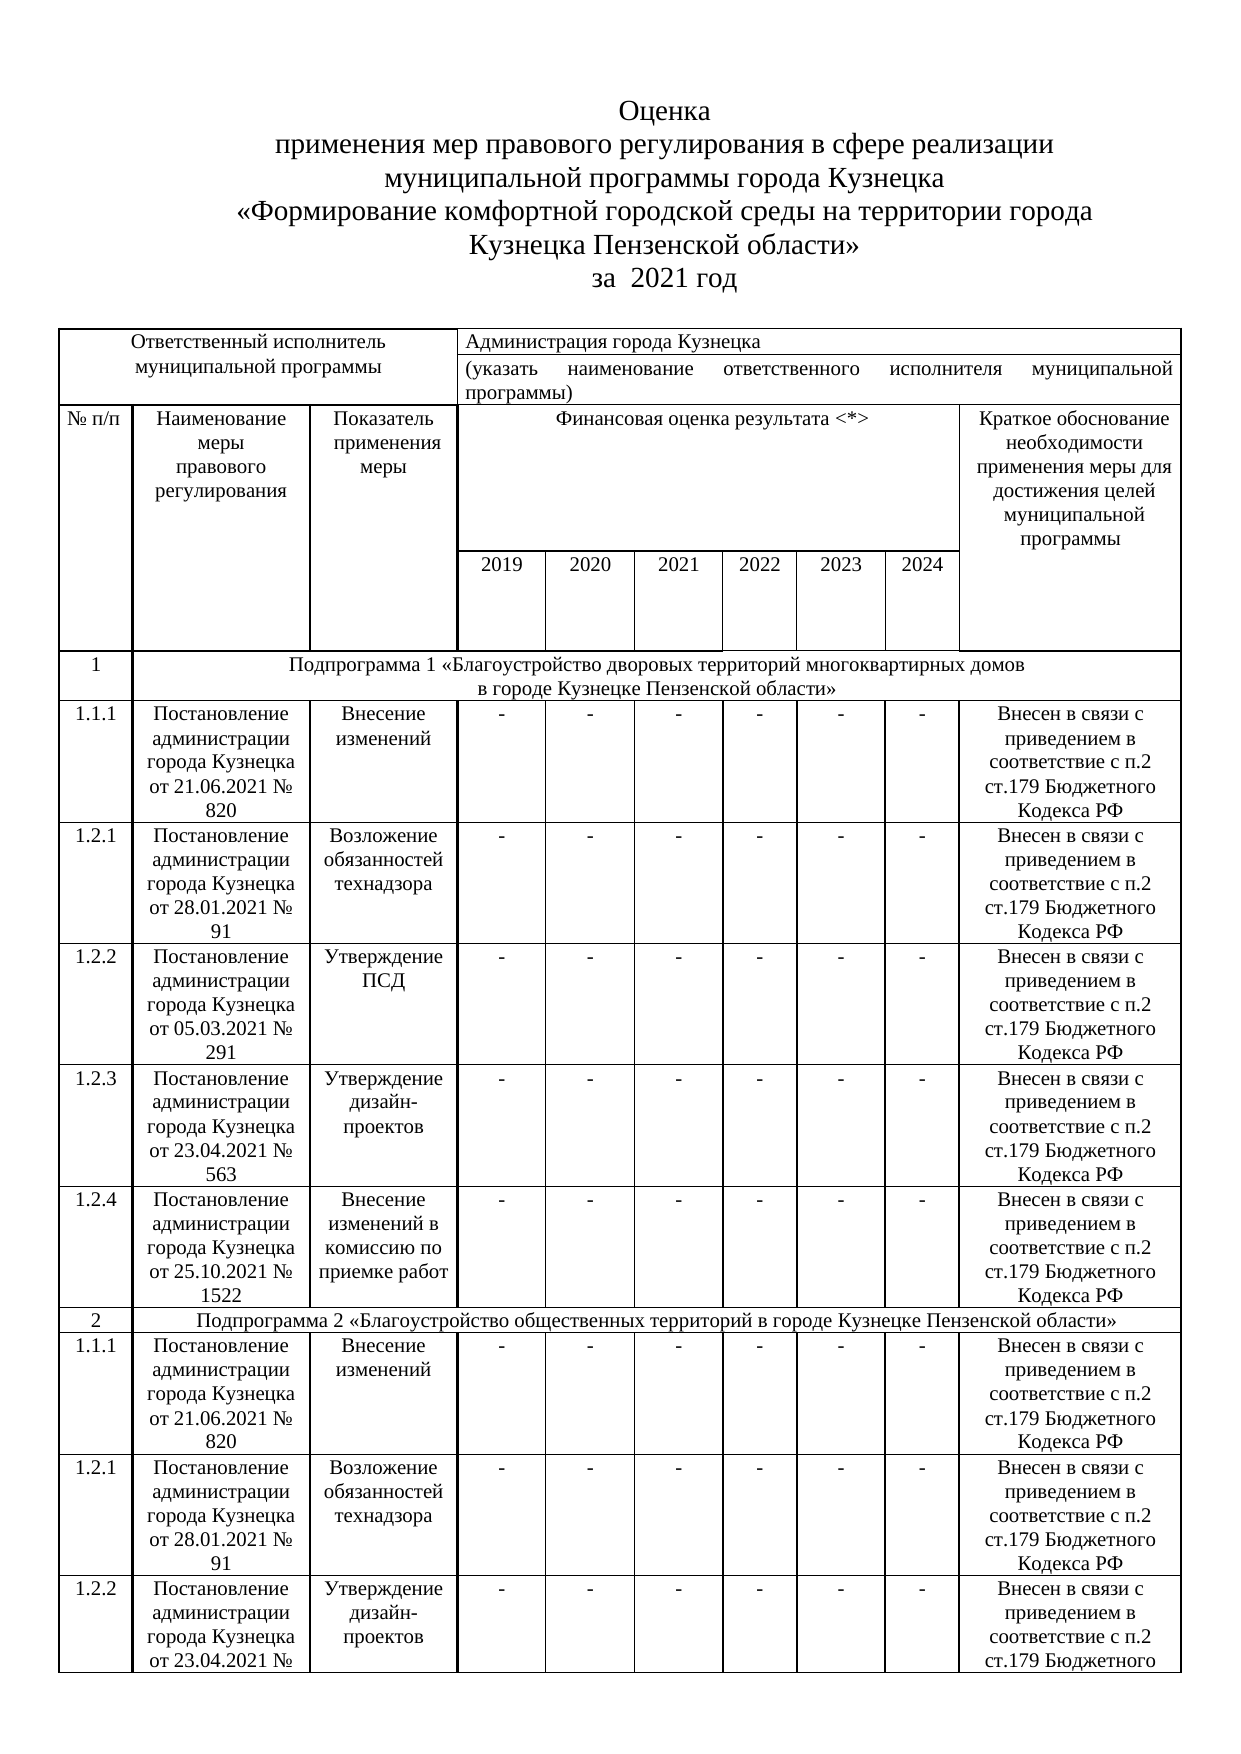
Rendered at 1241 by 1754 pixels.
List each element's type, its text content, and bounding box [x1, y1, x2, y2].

table_cell - [886, 1455, 958, 1575]
table_cell - [886, 823, 958, 943]
table_cell 1 [60, 652, 131, 700]
table_cell - [635, 823, 722, 943]
table_cell - [459, 1576, 545, 1672]
table_cell 1.2.1 [60, 1455, 131, 1575]
table_cell - [459, 1333, 545, 1453]
table_cell - [886, 1576, 958, 1672]
table_header Администрация города Кузнецка [458, 329, 1180, 353]
table_cell - [886, 1187, 958, 1307]
table_cell Внесен в связи с приведением в соответствие с п.2 ст.179 Бюджетного Кодекса РФ [960, 1333, 1180, 1453]
table_cell 2019 [459, 552, 545, 650]
table_cell 2024 [886, 552, 959, 650]
table_cell - [798, 701, 884, 822]
table_cell - [635, 944, 722, 1064]
table_cell Постановление администрации города Кузнецка от 28.01.2021 № 91 [134, 1455, 309, 1575]
table_cell 2020 [546, 552, 634, 650]
table_cell - [546, 823, 634, 943]
table_cell - [798, 1333, 884, 1453]
table_header Ответственный исполнитель муниципальной программы [60, 330, 457, 404]
table_cell 1.1.1 [60, 701, 131, 822]
table_cell - [724, 1576, 796, 1672]
table_cell - [546, 1576, 634, 1672]
text применения мер правового регулирования в сфере реализации [177, 126, 1152, 160]
table_cell 1.2.2 [60, 944, 131, 1064]
table_cell - [546, 701, 634, 822]
table_cell Внесен в связи с приведением в соответствие с п.2 ст.179 Бюджетного Кодекса РФ [960, 944, 1180, 1064]
table_cell Внесен в связи с приведением в соответствие с п.2 ст.179 Бюджетного Кодекса РФ [960, 1455, 1180, 1575]
table_cell - [724, 1187, 796, 1307]
table_cell Постановление администрации города Кузнецка от 28.01.2021 № 91 [134, 823, 309, 943]
table_cell Внесен в связи с приведением в соответствие с п.2 ст.179 Бюджетного Кодекса РФ [960, 701, 1180, 822]
table_cell 1.2.4 [60, 1187, 131, 1307]
table_cell - [798, 1187, 884, 1307]
table_cell - [459, 1455, 545, 1575]
table_cell - [724, 823, 796, 943]
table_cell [960, 1576, 1180, 1672]
table_cell - [724, 701, 796, 822]
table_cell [134, 1576, 309, 1672]
table_cell [960, 550, 1180, 650]
table_cell Внесен в связи с приведением в соответствие с п.2 ст.179 Бюджетного Кодекса РФ [960, 1065, 1180, 1186]
table_cell Финансовая оценка результата <*> [459, 405, 959, 550]
table_cell - [635, 1333, 722, 1453]
table_cell - [886, 701, 958, 822]
table_cell - [724, 1333, 796, 1453]
table_cell - [546, 1187, 634, 1307]
text Оценка [177, 93, 1152, 126]
table_cell - [546, 1333, 634, 1453]
table_cell - [886, 1065, 958, 1186]
table_cell Постановление администрации города Кузнецка от 21.06.2021 № 820 [134, 701, 309, 822]
table_cell Возложение обязанностей технадзора [311, 823, 456, 943]
table_cell - [459, 823, 545, 943]
table_cell - [635, 1187, 722, 1307]
table_cell Утверждение ПСД [311, 944, 456, 1064]
table_cell Постановление администрации города Кузнецка от 05.03.2021 № 291 [134, 944, 309, 1064]
table_cell 2023 [797, 552, 885, 650]
table_cell Внесен в связи с приведением в соответствие с п.2 ст.179 Бюджетного Кодекса РФ [960, 1187, 1180, 1307]
table_cell - [798, 1576, 884, 1672]
table_cell Наименование меры правового регулирования [134, 406, 309, 650]
table_cell - [459, 701, 545, 822]
table_cell - [546, 1455, 634, 1575]
table_cell 2022 [723, 552, 796, 650]
table_cell Подпрограмма 2 «Благоустройство общественных территорий в городе Кузнецке Пензенской области» [134, 1308, 1180, 1332]
table_cell - [459, 944, 545, 1064]
table_cell Возложение обязанностей технадзора [311, 1455, 456, 1575]
table_cell Утверждение дизайн-проектов [311, 1065, 456, 1186]
table_cell Внесение изменений [311, 1333, 456, 1453]
table_cell Внесение изменений [311, 701, 456, 822]
table_cell - [546, 944, 634, 1064]
table_cell - [724, 944, 796, 1064]
table_cell - [635, 1065, 722, 1186]
table_cell - [635, 1576, 722, 1672]
table_cell 1.2.2 [60, 1576, 131, 1672]
table_cell Внесение изменений в комиссию по приемке работ [311, 1187, 456, 1307]
table_cell Показатель применения меры [311, 406, 456, 650]
table_cell - [546, 1065, 634, 1186]
table_cell 2 [60, 1308, 131, 1332]
table_cell - [798, 823, 884, 943]
table_cell - [459, 1187, 545, 1307]
text муниципальной программы города Кузнецка [177, 160, 1152, 193]
table_cell - [459, 1065, 545, 1186]
table_cell - [724, 1455, 796, 1575]
table_cell 1.2.1 [60, 823, 131, 943]
table_cell Постановление администрации города Кузнецка от 21.06.2021 № 820 [134, 1333, 309, 1453]
table_cell 2021 [635, 552, 722, 650]
table_cell Постановление администрации города Кузнецка от 23.04.2021 № 563 [134, 1065, 309, 1186]
table_cell - [798, 1455, 884, 1575]
table_cell - [724, 1065, 796, 1186]
table_cell - [798, 1065, 884, 1186]
table_cell № п/п [60, 406, 131, 650]
table_cell 1.2.3 [60, 1065, 131, 1186]
text за 2021 год [177, 260, 1152, 294]
table_cell - [635, 1455, 722, 1575]
table_cell - [886, 1333, 958, 1453]
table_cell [311, 1576, 456, 1672]
table_cell Подпрограмма 1 «Благоустройство дворовых территорий многоквартирных домов в городе Кузнецке Пензенской области» [134, 651, 1180, 700]
table_cell Постановление администрации города Кузнецка от 25.10.2021 № 1522 [134, 1187, 309, 1307]
table_cell - [635, 701, 722, 822]
table_cell Краткое обоснование необходимости применения меры для достижения целей муниципальной программы [960, 405, 1180, 550]
table_cell - [886, 944, 958, 1064]
table_cell Внесен в связи с приведением в соответствие с п.2 ст.179 Бюджетного Кодекса РФ [960, 823, 1180, 943]
table_cell 1.1.1 [60, 1333, 131, 1453]
table_cell - [798, 944, 884, 1064]
text «Формирование комфортной городской среды на территории города Кузнецка Пензенской области» [177, 193, 1152, 260]
table_cell (указать наименование ответственного исполнителя муниципальной программы) [458, 355, 1180, 404]
